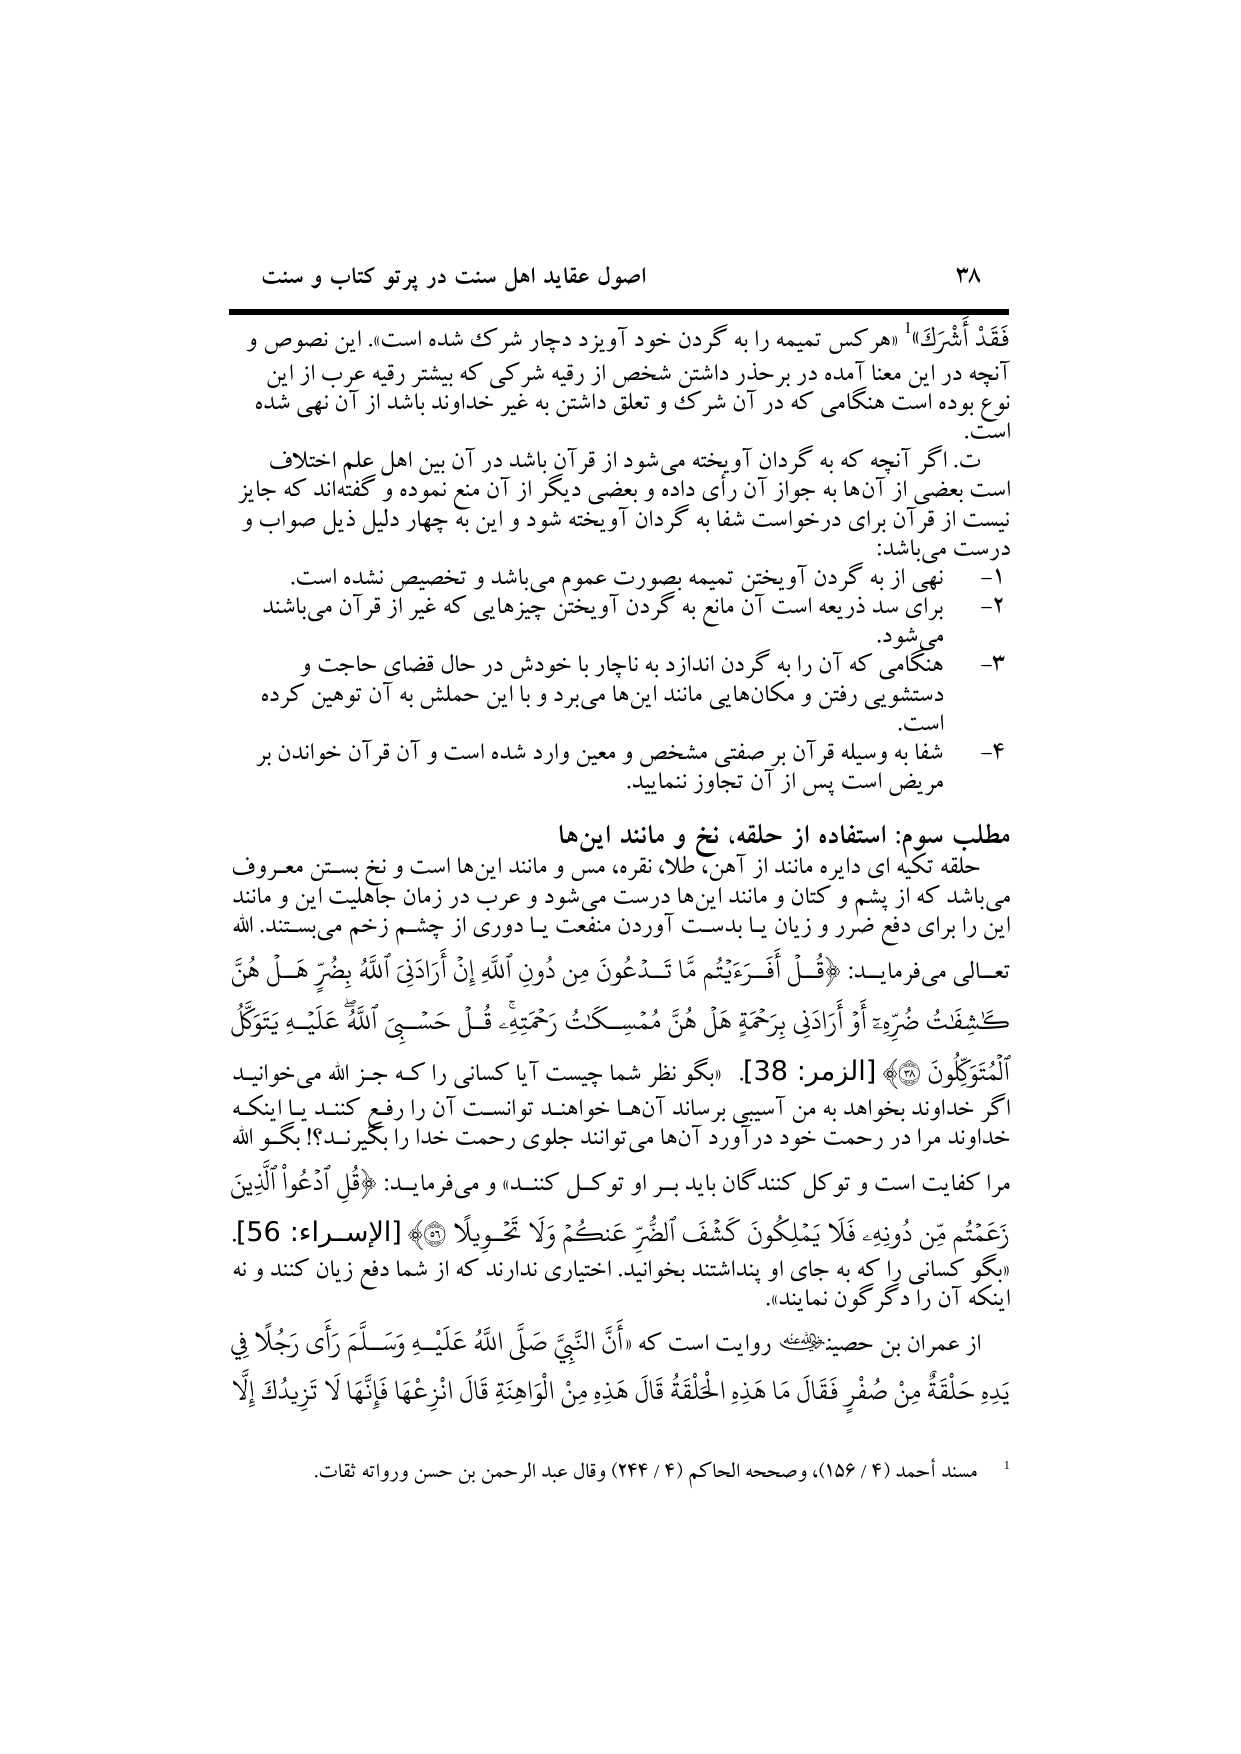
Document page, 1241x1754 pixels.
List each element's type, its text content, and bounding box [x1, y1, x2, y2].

list شفا به وسيله قرآن بر صفتي مشخص و معين وارد شده است و آن قرآن خواندن بر مريض است پس از آن تجاوز ننماييد. [230, 742, 980, 800]
text مطلب سوم: استفاده از حلقه، نخ و مانند اين‌ها [230, 825, 1010, 857]
text حلقه تكيه اي دايره مانند از آهن، طلا، نقره، مس و مانند اين‌ها است و نخ بستن معروف مي‌باشد كه از پشم و كتان و مانند اين‌ها درست مي‌شود و عرب در زمان جاهليت اين و مانند اين را براي دفع ضرر و زيان يا بدست آوردن منفعت يا دوري از چشم زخم مي‌بستند. الله تعالي مي‌فرمايد: ﴿قُلۡ أَفَرَءَيۡتُم مَّا تَدۡعُونَ مِن دُونِ ٱللَّهِ إِنۡ أَرَادَنِيَ ٱللَّهُ بِضُرٍّ هَلۡ هُنَّ كَٰشِفَٰتُ ضُرِّهِۦٓ أَوۡ أَرَادَنِي بِرَحۡمَةٍ هَلۡ هُنَّ مُمۡسِكَٰتُ رَحۡمَتِهِۦۚ قُلۡ حَسۡبِيَ ٱللَّهُۖ عَلَيۡهِ يَتَوَكَّلُ ٱلۡمُتَوَكِّلُونَ ٣٨﴾ [الزمر: 38]. «بگو نظر شما چيست آيا كساني را كه جز الله مي‌خوانيد اگر خداوند بخواهد به من آسيبي برساند آن‌ها خواهند توانست آن را رفع كنند يا اينكه خداوند مرا در رحمت خود درآورد آن‌ها مي‌توانند جلوي رحمت خدا را بگيرند؟! بگو الله مرا كفايت است و توكل كنندگان بايد بر او توكل كنند» و مي‌فرمايد: ﴿قُلِ ٱدۡعُواْ ٱلَّذِينَ زَعَمۡتُم مِّن دُونِهِۦ فَلَا يَمۡلِكُونَ كَشۡفَ ٱلضُّرِّ عَنكُمۡ وَلَا تَحۡوِيلًا ٥٦﴾ [الإسراء: 56]. «بگو كساني را كه به جاي او پنداشتند بخوانيد. اختياري ندارند كه از شما دفع زيان كنند و نه اينكه آن را دگرگون نمايند». [230, 857, 1010, 1317]
text ت. اگر آنچه كه به گردان آويخته مي‌شود از قرآن باشد در آن بين اهل علم اختلاف است بعضي از آن‌ها به جواز آن رأي داده و بعضي ديگر از آن منع نموده و گفته‌اند كه جايز نيست از قرآن براي درخواست شفا به گردان آويخته شود و اين به چهار دليل ذيل صواب و درست مي‌باشد: [230, 450, 1010, 567]
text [230, 1317, 1010, 1415]
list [230, 314, 1010, 450]
list نهي از به گردن آويختن تميمه بصورت عموم مي‌باشد و تخصيص نشده است. [230, 567, 980, 596]
list براي سد ذريعه است آن مانع به گردن آويختن چيزهايي كه غير از قرآن مي‌باشند مي‌شود. [230, 596, 980, 654]
list هنگامي كه آن را به گردن اندازد به ناچار با خودش در حال قضاي حاجت و دستشويي رفتن و مكان‌هايي مانند اين‌ها مي‌برد و با اين حملش به آن توهين كرده است. [230, 654, 980, 742]
